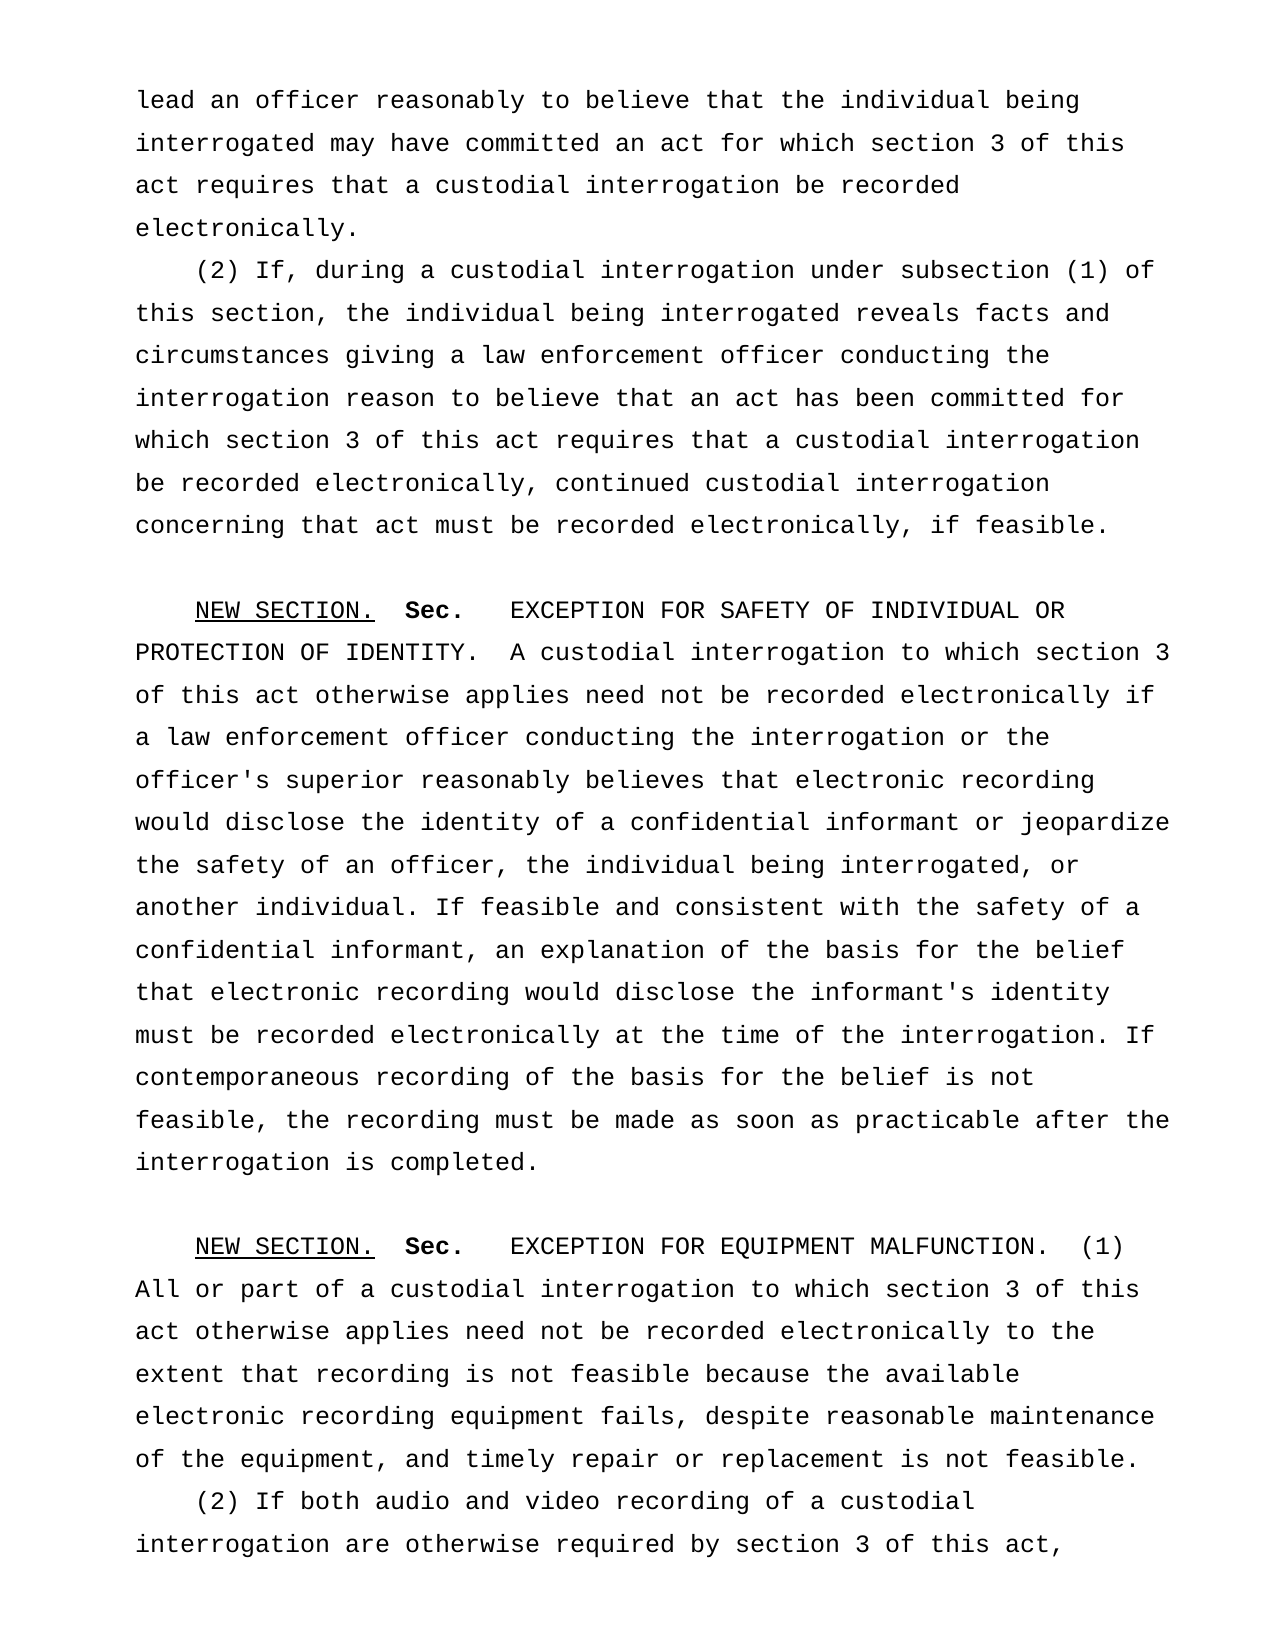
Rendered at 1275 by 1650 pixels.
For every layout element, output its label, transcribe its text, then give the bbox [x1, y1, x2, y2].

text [135, 1476, 1170, 1561]
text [135, 75, 1170, 245]
text NEW SECTION. Sec. EXCEPTION FOR EQUIPMENT MALFUNCTION. (1) All or part of a custodial interrogation to which section 3 of this act otherwise applies need not be recorded electronically to the extent that recording is not feasible because the available electronic recording equipment fails, despite reasonable maintenance of the equipment, and timely repair or replacement is not feasible. [135, 1221, 1170, 1476]
text NEW SECTION. Sec. EXCEPTION FOR SAFETY OF INDIVIDUAL OR PROTECTION OF IDENTITY. A custodial interrogation to which section 3 of this act otherwise applies need not be recorded electronically if a law enforcement officer conducting the interrogation or the officer's superior reasonably believes that electronic recording would disclose the identity of a confidential informant or jeopardize the safety of an officer, the individual being interrogated, or another individual. If feasible and consistent with the safety of a confidential informant, an explanation of the basis for the belief that electronic recording would disclose the informant's identity must be recorded electronically at the time of the interrogation. If contemporaneous recording of the basis for the belief is not feasible, the recording must be made as soon as practicable after the interrogation is completed. [135, 584, 1170, 1179]
text (2) If, during a custodial interrogation under subsection (1) of this section, the individual being interrogated reveals facts and circumstances giving a law enforcement officer conducting the interrogation reason to believe that an act has been committed for which section 3 of this act requires that a custodial interrogation be recorded electronically, continued custodial interrogation concerning that act must be recorded electronically, if feasible. [135, 245, 1170, 542]
